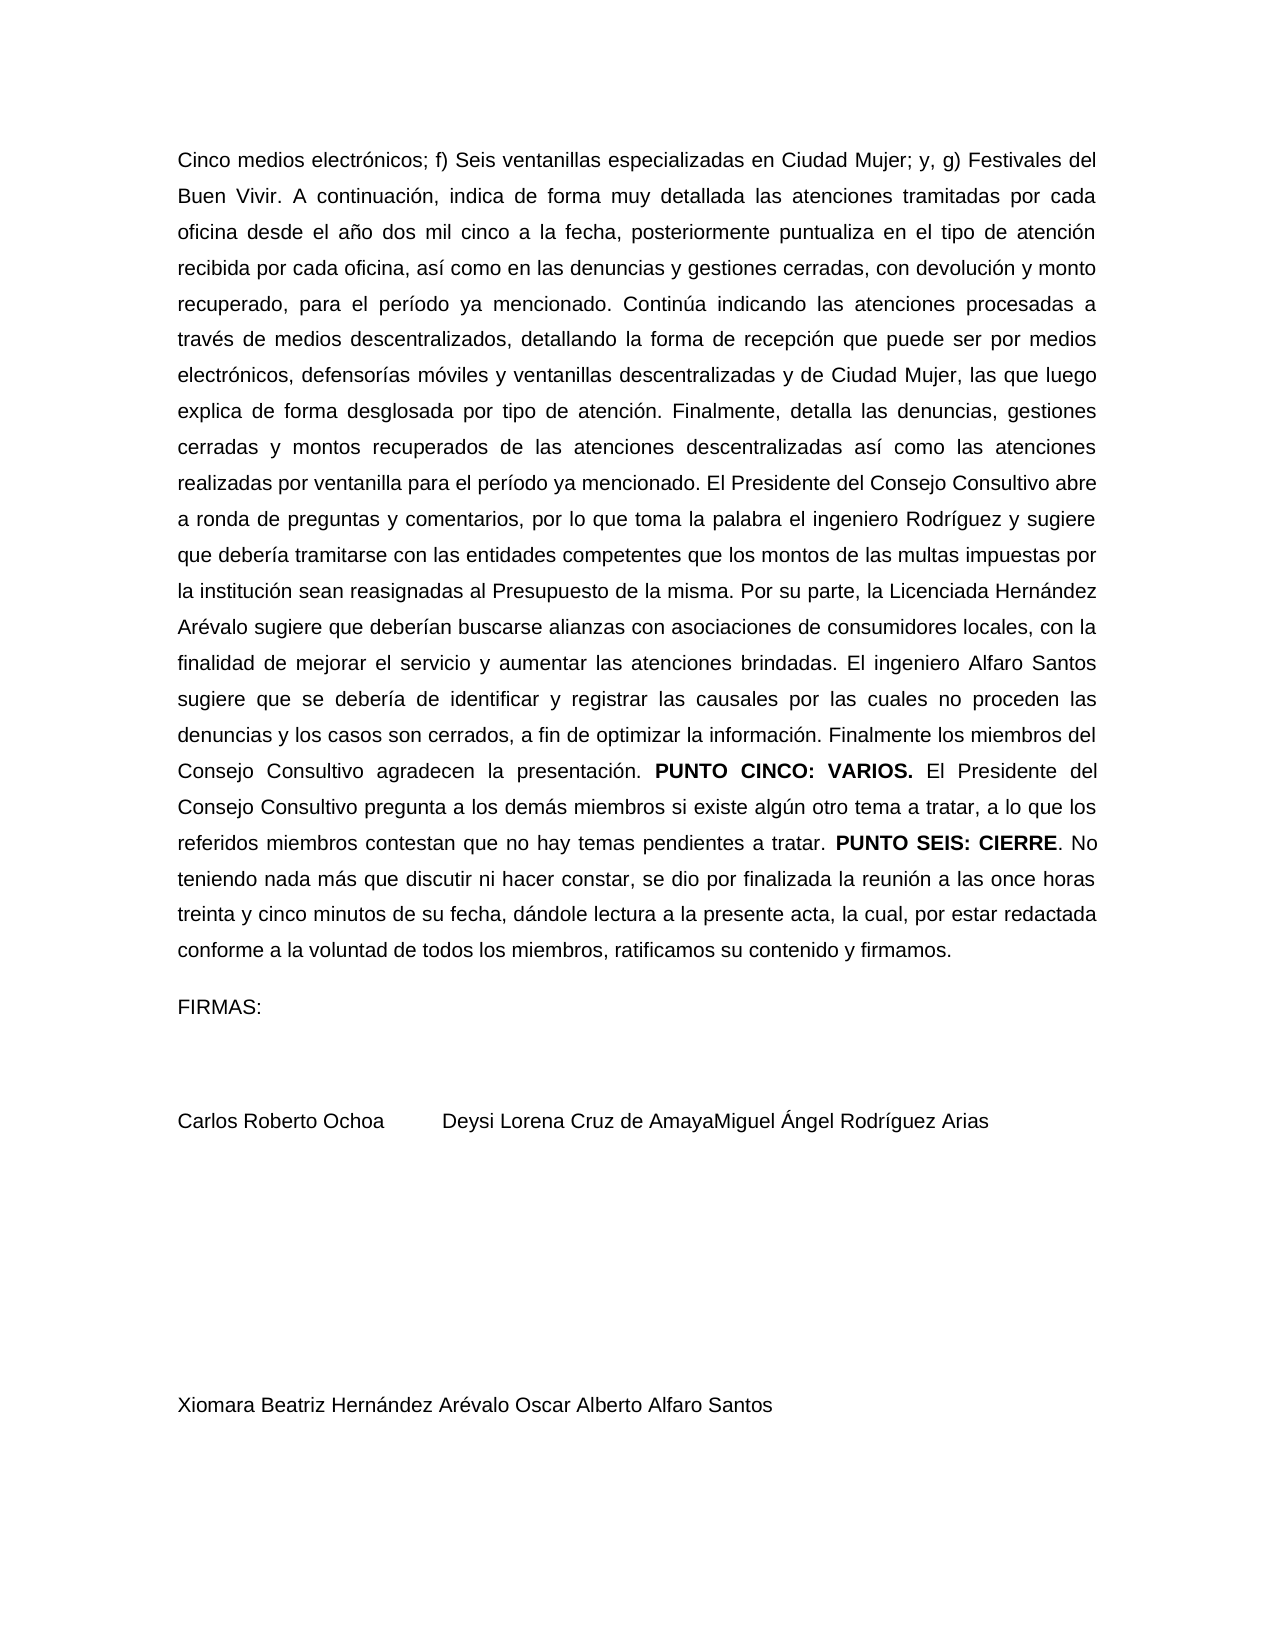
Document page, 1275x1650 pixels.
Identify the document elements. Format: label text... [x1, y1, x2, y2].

text Xiomara Beatriz Hernández Arévalo Oscar Alberto Alfaro Santos [177, 1392, 1098, 1416]
text Carlos Roberto Ochoa Deysi Lorena Cruz de AmayaMiguel Ángel Rodríguez Arias [177, 1108, 1098, 1132]
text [177, 148, 1098, 962]
text FIRMAS: [177, 995, 1098, 1019]
